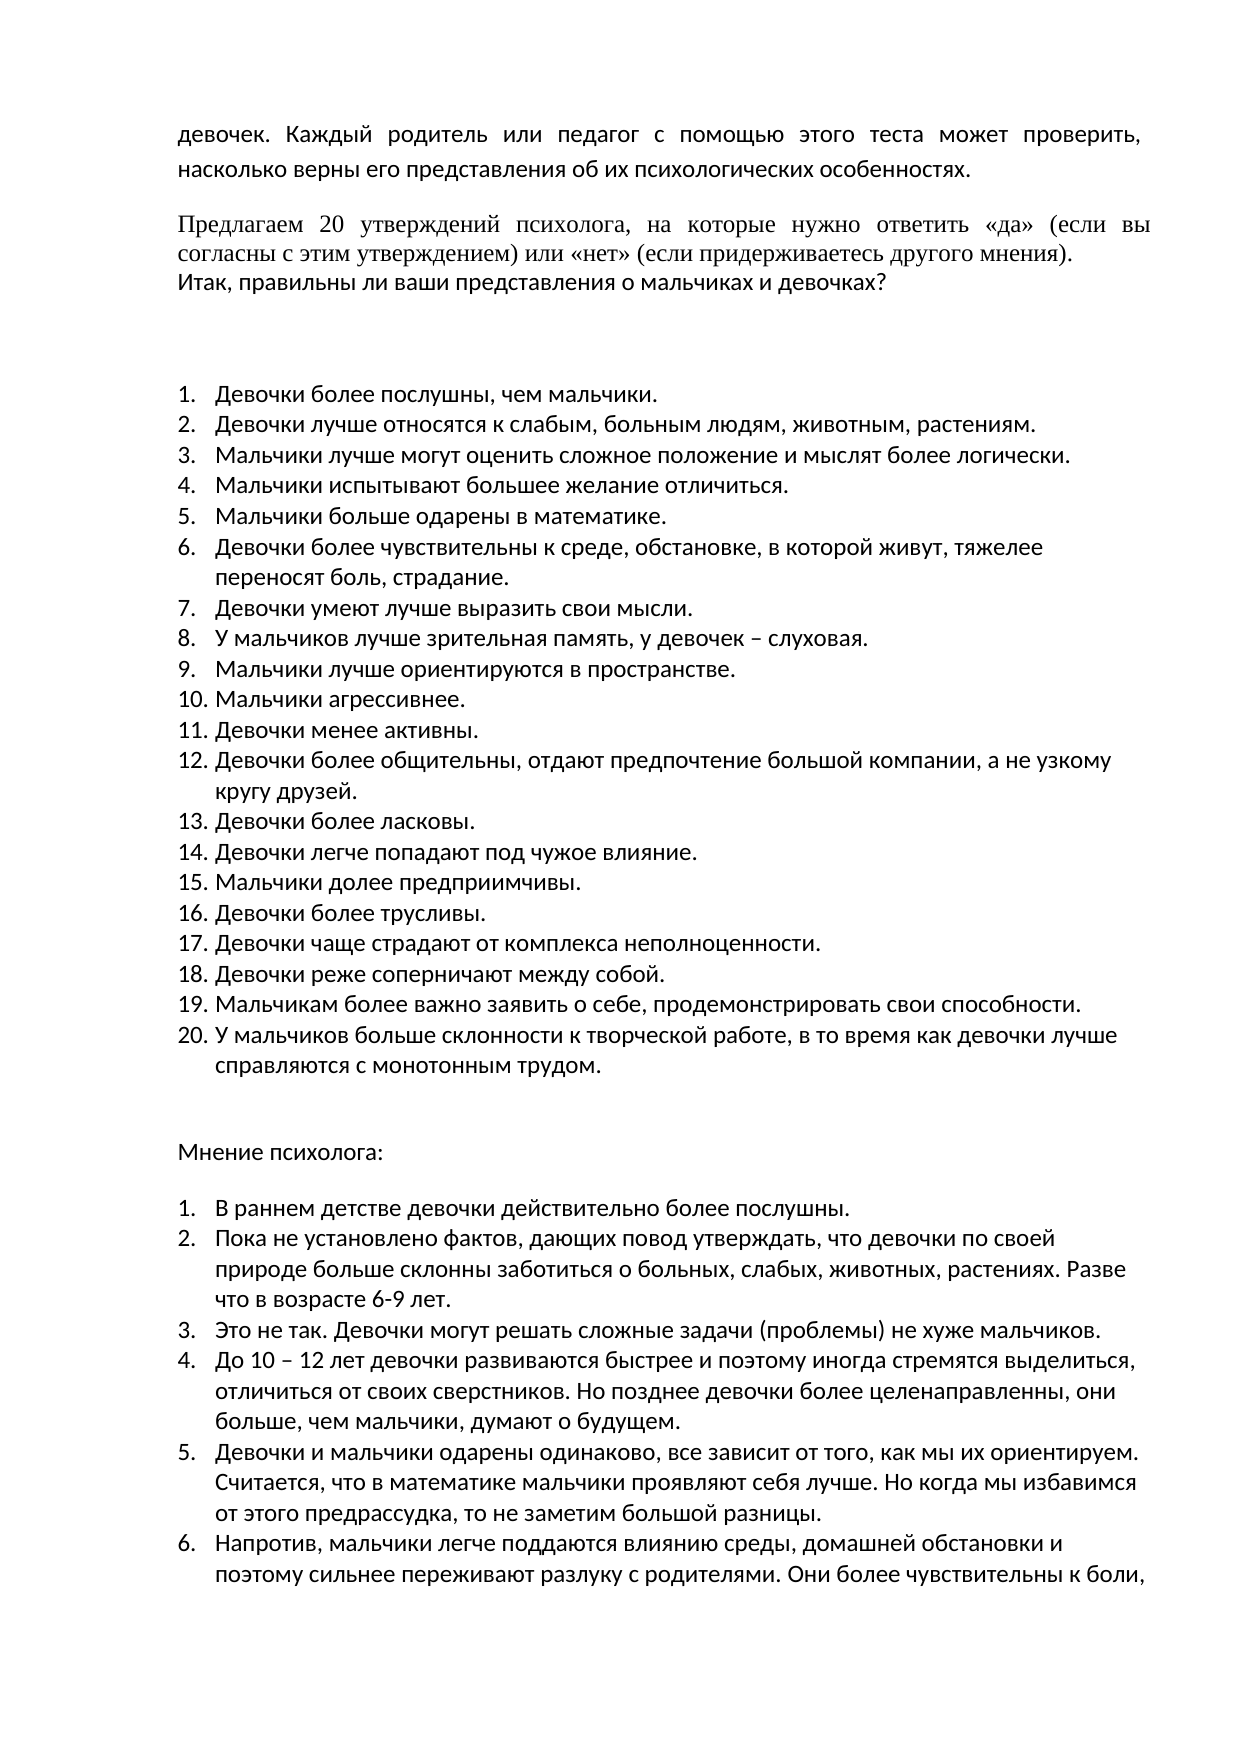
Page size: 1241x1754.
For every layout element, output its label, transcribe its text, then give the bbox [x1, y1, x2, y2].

list Это не так. Девочки могут решать сложные задачи (проблемы) не хуже мальчиков. [177, 1314, 1152, 1344]
list Мальчики агрессивнее. [177, 683, 1152, 714]
list Девочки легче попадают под чужое влияние. [177, 836, 1152, 866]
list Девочки реже соперничают между собой. [177, 958, 1152, 988]
list Мальчики больше одарены в математике. [177, 500, 1152, 531]
list Девочки умеют лучше выразить свои мысли. [177, 592, 1152, 622]
list Пока не установлено фактов, дающих повод утверждать, что девочки по своей природе больше склонны заботиться о больных, слабых, животных, растениях. Разве что в возрасте 6-9 лет. [177, 1222, 1152, 1314]
list Мальчики долее предприимчивы. [177, 866, 1152, 897]
text Предлагаем 20 утверждений психолога, на которые нужно ответить «да» (если вы согласны с этим утверждением) или «нет» (если придерживаетесь другого мнения). [177, 209, 1152, 266]
list Девочки менее активны. [177, 714, 1152, 744]
list Девочки и мальчики одарены одинаково, все зависит от того, как мы их ориентируем. Считается, что в математике мальчики проявляют себя лучше. Но когда мы избавимся от этого предрассудка, то не заметим большой разницы. [177, 1436, 1152, 1527]
list Девочки более трусливы. [177, 897, 1152, 927]
text Итак, правильны ли ваши представления о мальчиках и девочках? [177, 266, 1152, 297]
list Девочки более общительны, отдают предпочтение большой компании, а не узкому кругу друзей. [177, 744, 1152, 805]
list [177, 1527, 1152, 1588]
list Девочки более ласковы. [177, 805, 1152, 836]
list У мальчиков больше склонности к творческой работе, в то время как девочки лучше справляются с монотонным трудом. [177, 1019, 1152, 1080]
list Мальчики испытывают большее желание отличиться. [177, 470, 1152, 500]
list Девочки лучше относятся к слабым, больным людям, животным, растениям. [177, 409, 1152, 439]
text Мнение психолога: [177, 1136, 1152, 1166]
list В раннем детстве девочки действительно более послушны. [177, 1192, 1152, 1222]
list Мальчики лучше ориентируются в пространстве. [177, 653, 1152, 683]
list Девочки чаще страдают от комплекса неполноценности. [177, 927, 1152, 958]
list Мальчикам более важно заявить о себе, продемонстрировать свои способности. [177, 988, 1152, 1019]
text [177, 118, 1142, 184]
list У мальчиков лучше зрительная память, у девочек – слуховая. [177, 622, 1152, 653]
list До 10 – 12 лет девочки развиваются быстрее и поэтому иногда стремятся выделиться, отличиться от своих сверстников. Но позднее девочки более целенаправленны, они больше, чем мальчики, думают о будущем. [177, 1344, 1152, 1436]
list Мальчики лучше могут оценить сложное положение и мыслят более логически. [177, 439, 1152, 470]
list Девочки более чувствительны к среде, обстановке, в которой живут, тяжелее переносят боль, страдание. [177, 531, 1152, 592]
list Девочки более послушны, чем мальчики. [177, 378, 1152, 409]
